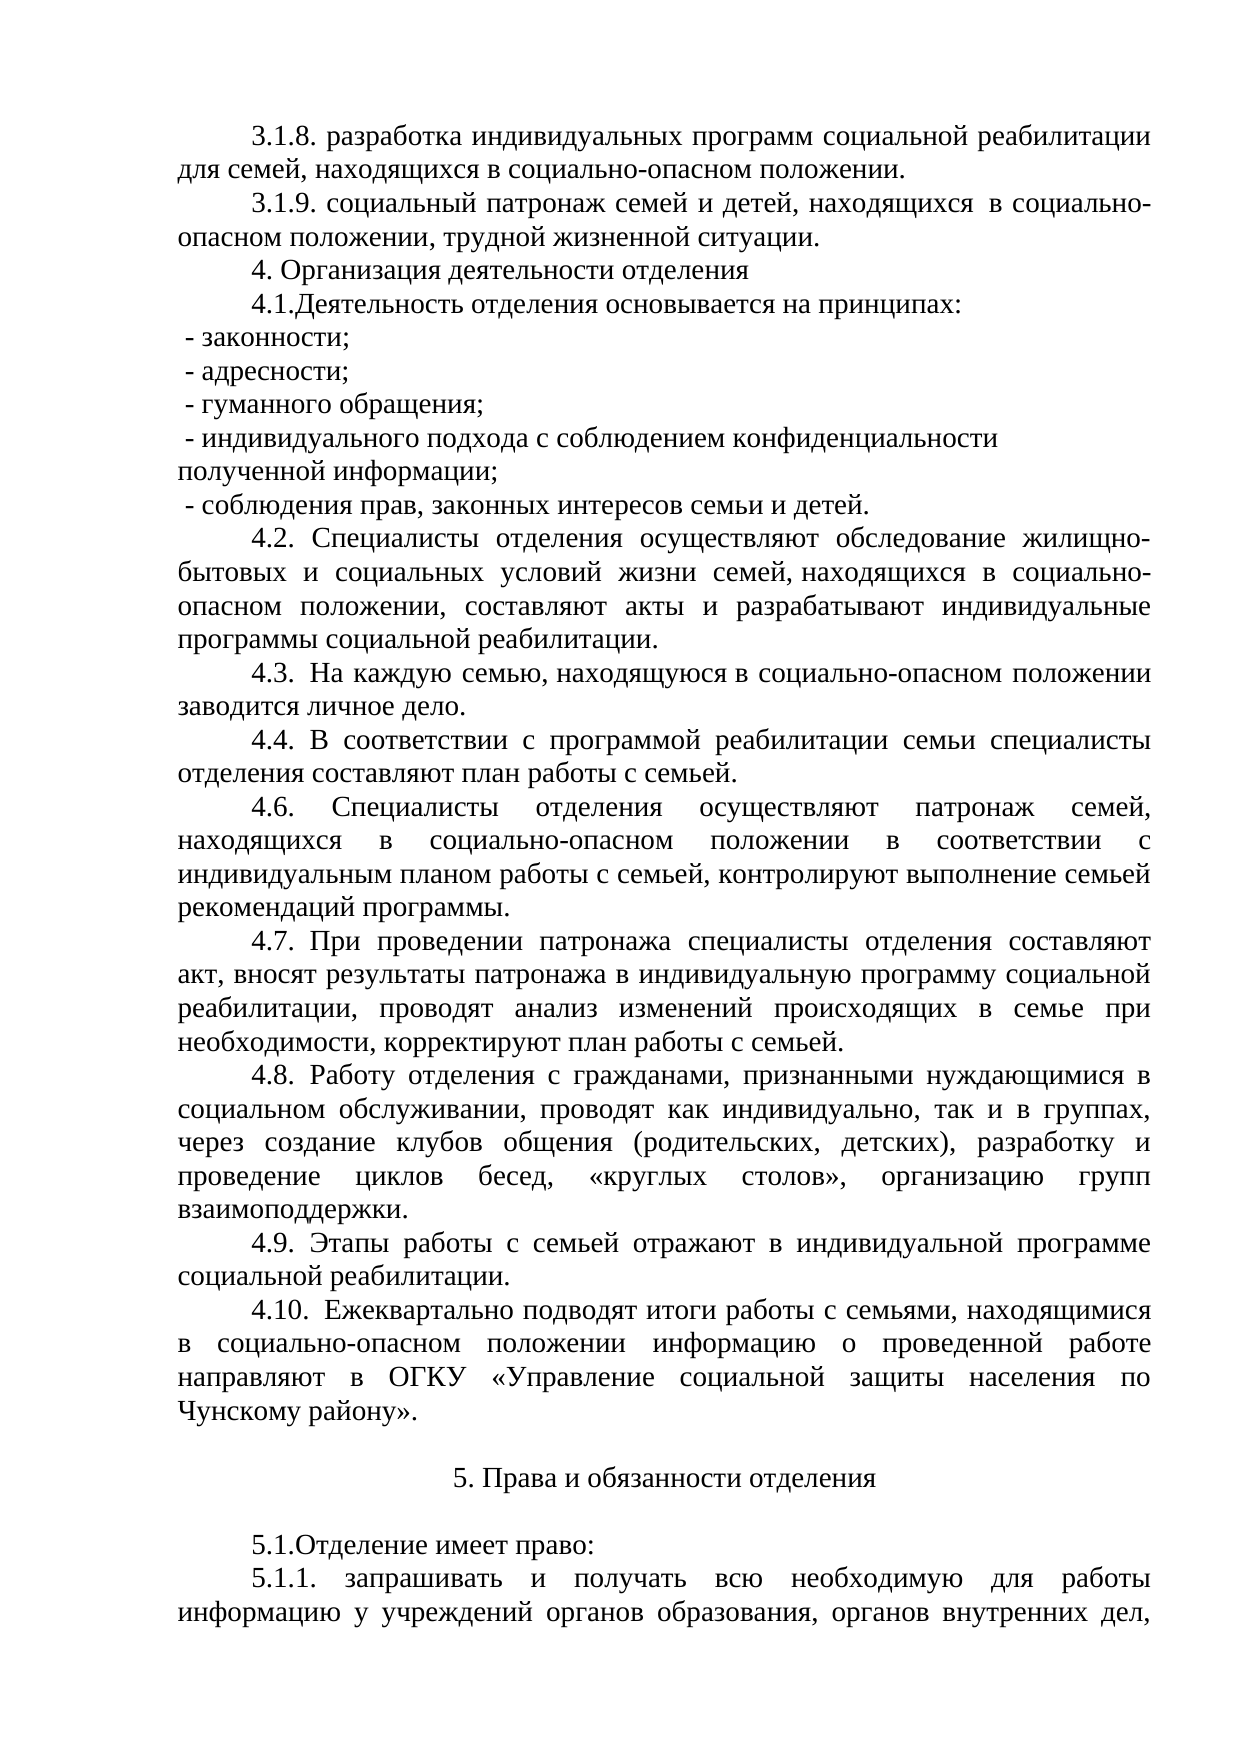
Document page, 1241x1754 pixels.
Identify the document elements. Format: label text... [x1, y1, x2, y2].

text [177, 1560, 1152, 1627]
text 4.7. При проведении патронажа специалисты отделения составляют акт, вносят результаты патронажа в индивидуальную программу социальной реабилитации, проводят анализ изменений происходящих в семье при необходимости, корректируют план работы с семьей. [177, 923, 1152, 1057]
text 4.1.Деятельность отделения основывается на принципах: [177, 286, 1152, 319]
text 3.1.8. разработка индивидуальных программ социальной реабилитации для семей, находящихся в социально-опасном положении. [177, 118, 1152, 185]
text 4. Организация деятельности отделения [177, 252, 1152, 286]
text - индивидуального подхода с соблюдением конфиденциальности [177, 420, 1181, 453]
text 5. Права и обязанности отделения [177, 1460, 1152, 1493]
text 4.8. Работу отделения с гражданами, признанными нуждающимися в социальном обслуживании, проводят как индивидуально, так и в группах, через создание клубов общения (родительских, детских), разработку и проведение циклов бесед, «круглых столов», организацию групп взаимоподдержки. [177, 1057, 1152, 1225]
text 5.1.Отделение имеет право: [177, 1527, 1152, 1560]
text - гуманного обращения; [177, 386, 1152, 420]
text 3.1.9. социальный патронаж семей и детей, находящихся в социально-опасном положении, трудной жизненной ситуации. [177, 185, 1152, 252]
text - законности; [177, 319, 1152, 353]
text 4.6. Специалисты отделения осуществляют патронаж семей, находящихся в социально-опасном положении в соответствии с индивидуальным планом работы с семьей, контролируют выполнение семьей рекомендаций программы. [177, 789, 1152, 923]
text 4.3. На каждую семью, находящуюся в социально-опасном положении заводится личное дело. [177, 655, 1152, 722]
text 4.9. Этапы работы с семьей отражают в индивидуальной программе социальной реабилитации. [177, 1225, 1152, 1292]
text полученной информации; [177, 453, 1167, 487]
text 4.10. Ежеквартально подводят итоги работы с семьями, находящимися в социально-опасном положении информацию о проведенной работе направляют в ОГКУ «Управление социальной защиты населения по Чунскому району». [177, 1292, 1152, 1426]
text - адресности; [177, 353, 1152, 386]
text 4.2. Специалисты отделения осуществляют обследование жилищно-бытовых и социальных условий жизни семей, находящихся в социально-опасном положении, составляют акты и разрабатывают индивидуальные программы социальной реабилитации. [177, 521, 1152, 655]
text - соблюдения прав, законных интересов семьи и детей. [177, 487, 1152, 521]
text 4.4. В соответствии с программой реабилитации семьи специалисты отделения составляют план работы с семьей. [177, 722, 1152, 789]
